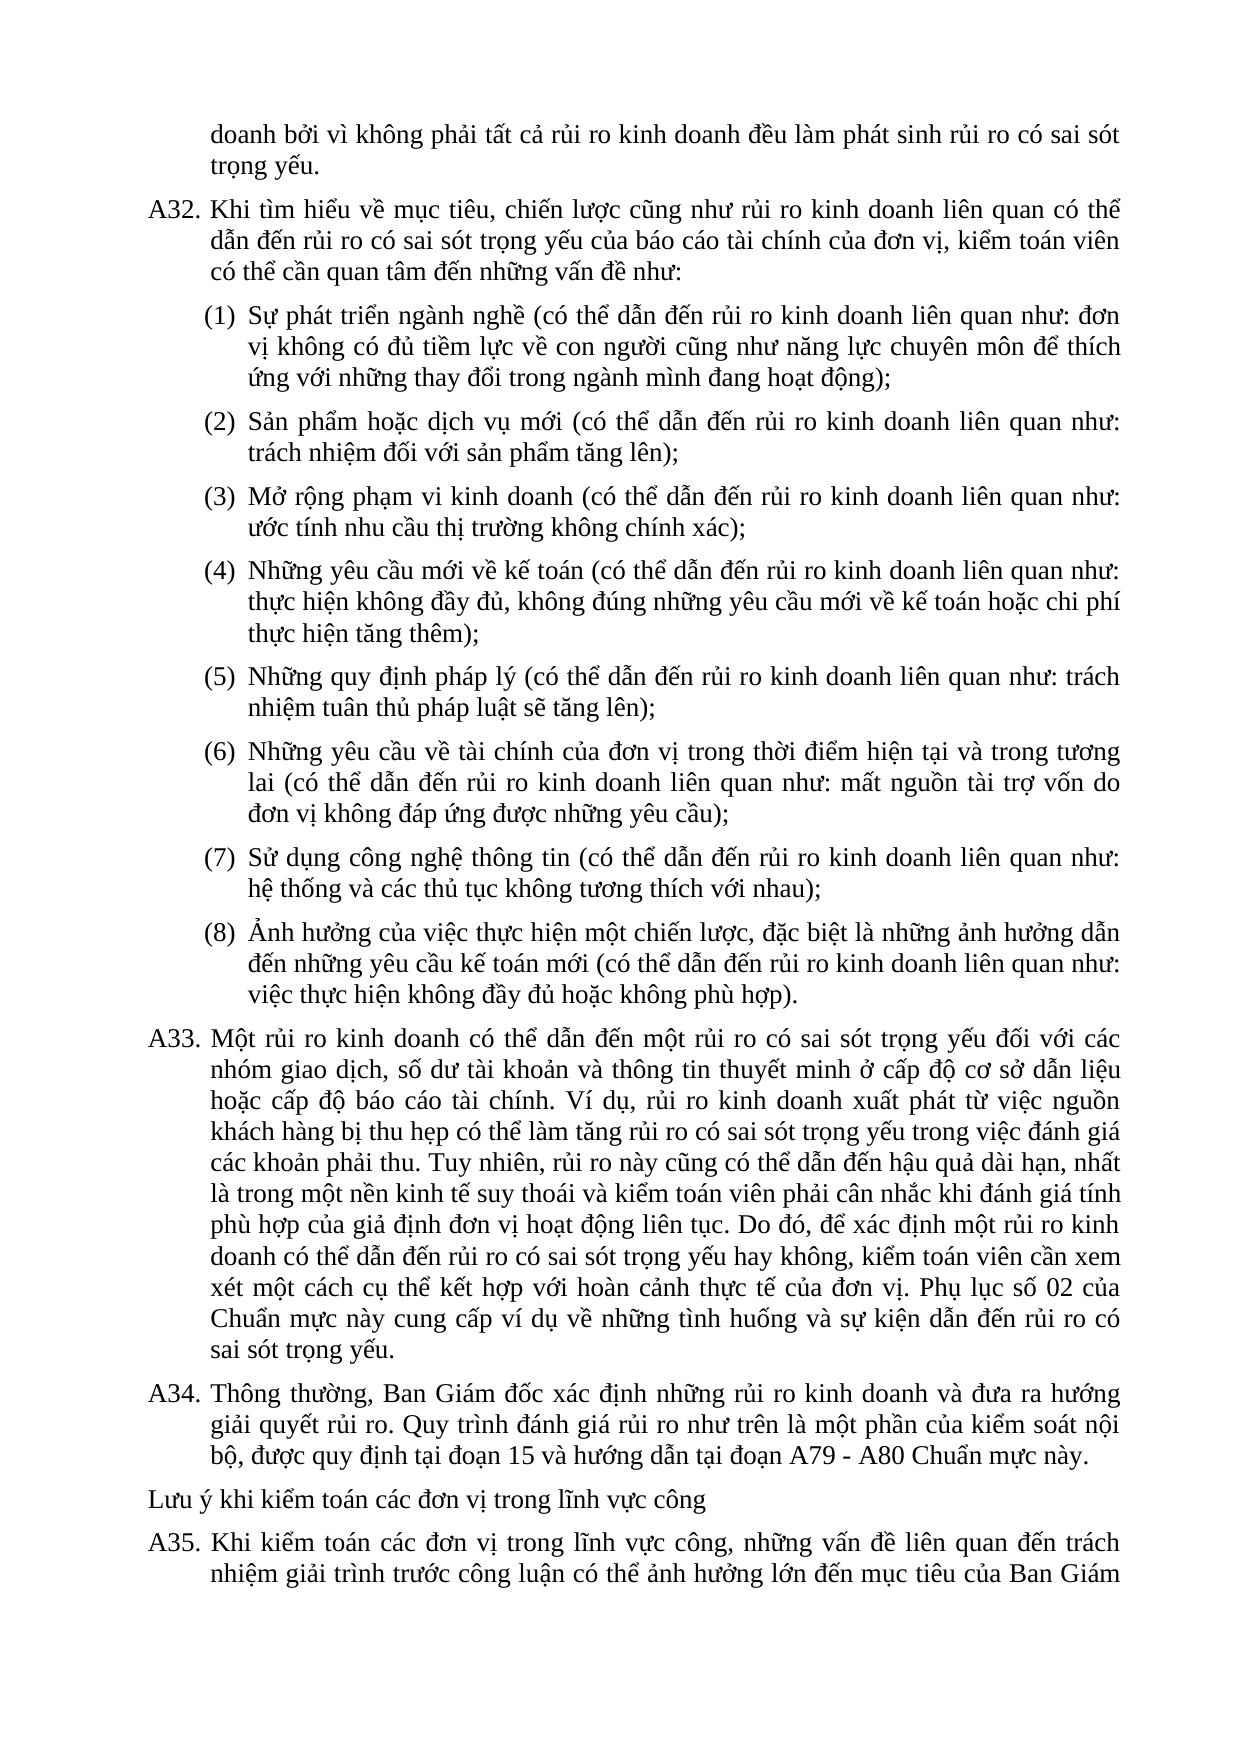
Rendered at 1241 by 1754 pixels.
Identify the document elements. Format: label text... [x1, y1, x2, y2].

text Lưu ý khi kiểm toán các đơn vị trong lĩnh vực công [148, 1483, 1122, 1514]
list Những yêu cầu mới về kế toán (có thể dẫn đến rủi ro kinh doanh liên quan như: thực hiện không đầy đủ, không đúng những yêu cầu mới về kế toán hoặc chi phí thực hiện tăng thêm); [204, 554, 1122, 648]
list Sự phát triển ngành nghề (có thể dẫn đến rủi ro kinh doanh liên quan như: đơn vị không có đủ tiềm lực về con người cũng như năng lực chuyên môn để thích ứng với những thay đổi trong ngành mình đang hoạt động); [204, 299, 1122, 392]
list Những quy định pháp lý (có thể dẫn đến rủi ro kinh doanh liên quan như: trách nhiệm tuân thủ pháp luật sẽ tăng lên); [204, 660, 1122, 723]
text A33. Một rủi ro kinh doanh có thể dẫn đến một rủi ro có sai sót trọng yếu đối với các nhóm giao dịch, số dư tài khoản và thông tin thuyết minh ở cấp độ cơ sở dẫn liệu hoặc cấp độ báo cáo tài chính. Ví dụ, rủi ro kinh doanh xuất phát từ việc nguồn khách hàng bị thu hẹp có thể làm tăng rủi ro có sai sót trọng yếu trong việc đánh giá các khoản phải thu. Tuy nhiên, rủi ro này cũng có thể dẫn đến hậu quả dài hạn, nhất là trong một nền kinh tế suy thoái và kiểm toán viên phải cân nhắc khi đánh giá tính phù hợp của giả định đơn vị hoạt động liên tục. Do đó, để xác định một rủi ro kinh doanh có thể dẫn đến rủi ro có sai sót trọng yếu hay không, kiểm toán viên cần xem xét một cách cụ thể kết hợp với hoàn cảnh thực tế của đơn vị. Phụ lục số 02 của Chuẩn mực này cung cấp ví dụ về những tình huống và sự kiện dẫn đến rủi ro có sai sót trọng yếu. [148, 1022, 1122, 1364]
list Những yêu cầu về tài chính của đơn vị trong thời điểm hiện tại và trong tương lai (có thể dẫn đến rủi ro kinh doanh liên quan như: mất nguồn tài trợ vốn do đơn vị không đáp ứng được những yêu cầu); [204, 735, 1122, 828]
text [148, 118, 1122, 180]
text A34. Thông thường, Ban Giám đốc xác định những rủi ro kinh doanh và đưa ra hướng giải quyết rủi ro. Quy trình đánh giá rủi ro như trên là một phần của kiểm soát nội bộ, được quy định tại đoạn 15 và hướng dẫn tại đoạn A79 - A80 Chuẩn mực này. [148, 1377, 1122, 1470]
list Mở rộng phạm vi kinh doanh (có thể dẫn đến rủi ro kinh doanh liên quan như: ước tính nhu cầu thị trường không chính xác); [204, 479, 1122, 542]
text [148, 1526, 1122, 1589]
list Ảnh hưởng của việc thực hiện một chiến lược, đặc biệt là những ảnh hưởng dẫn đến những yêu cầu kế toán mới (có thể dẫn đến rủi ro kinh doanh liên quan như: việc thực hiện không đầy đủ hoặc không phù hợp). [204, 916, 1122, 1009]
list Sử dụng công nghệ thông tin (có thể dẫn đến rủi ro kinh doanh liên quan như: hệ thống và các thủ tục không tương thích với nhau); [204, 841, 1122, 903]
text A32. Khi tìm hiểu về mục tiêu, chiến lược cũng như rủi ro kinh doanh liên quan có thể dẫn đến rủi ro có sai sót trọng yếu của báo cáo tài chính của đơn vị, kiểm toán viên có thể cần quan tâm đến những vấn đề như: [148, 193, 1122, 286]
list Sản phẩm hoặc dịch vụ mới (có thể dẫn đến rủi ro kinh doanh liên quan như: trách nhiệm đối với sản phẩm tăng lên); [204, 405, 1122, 467]
